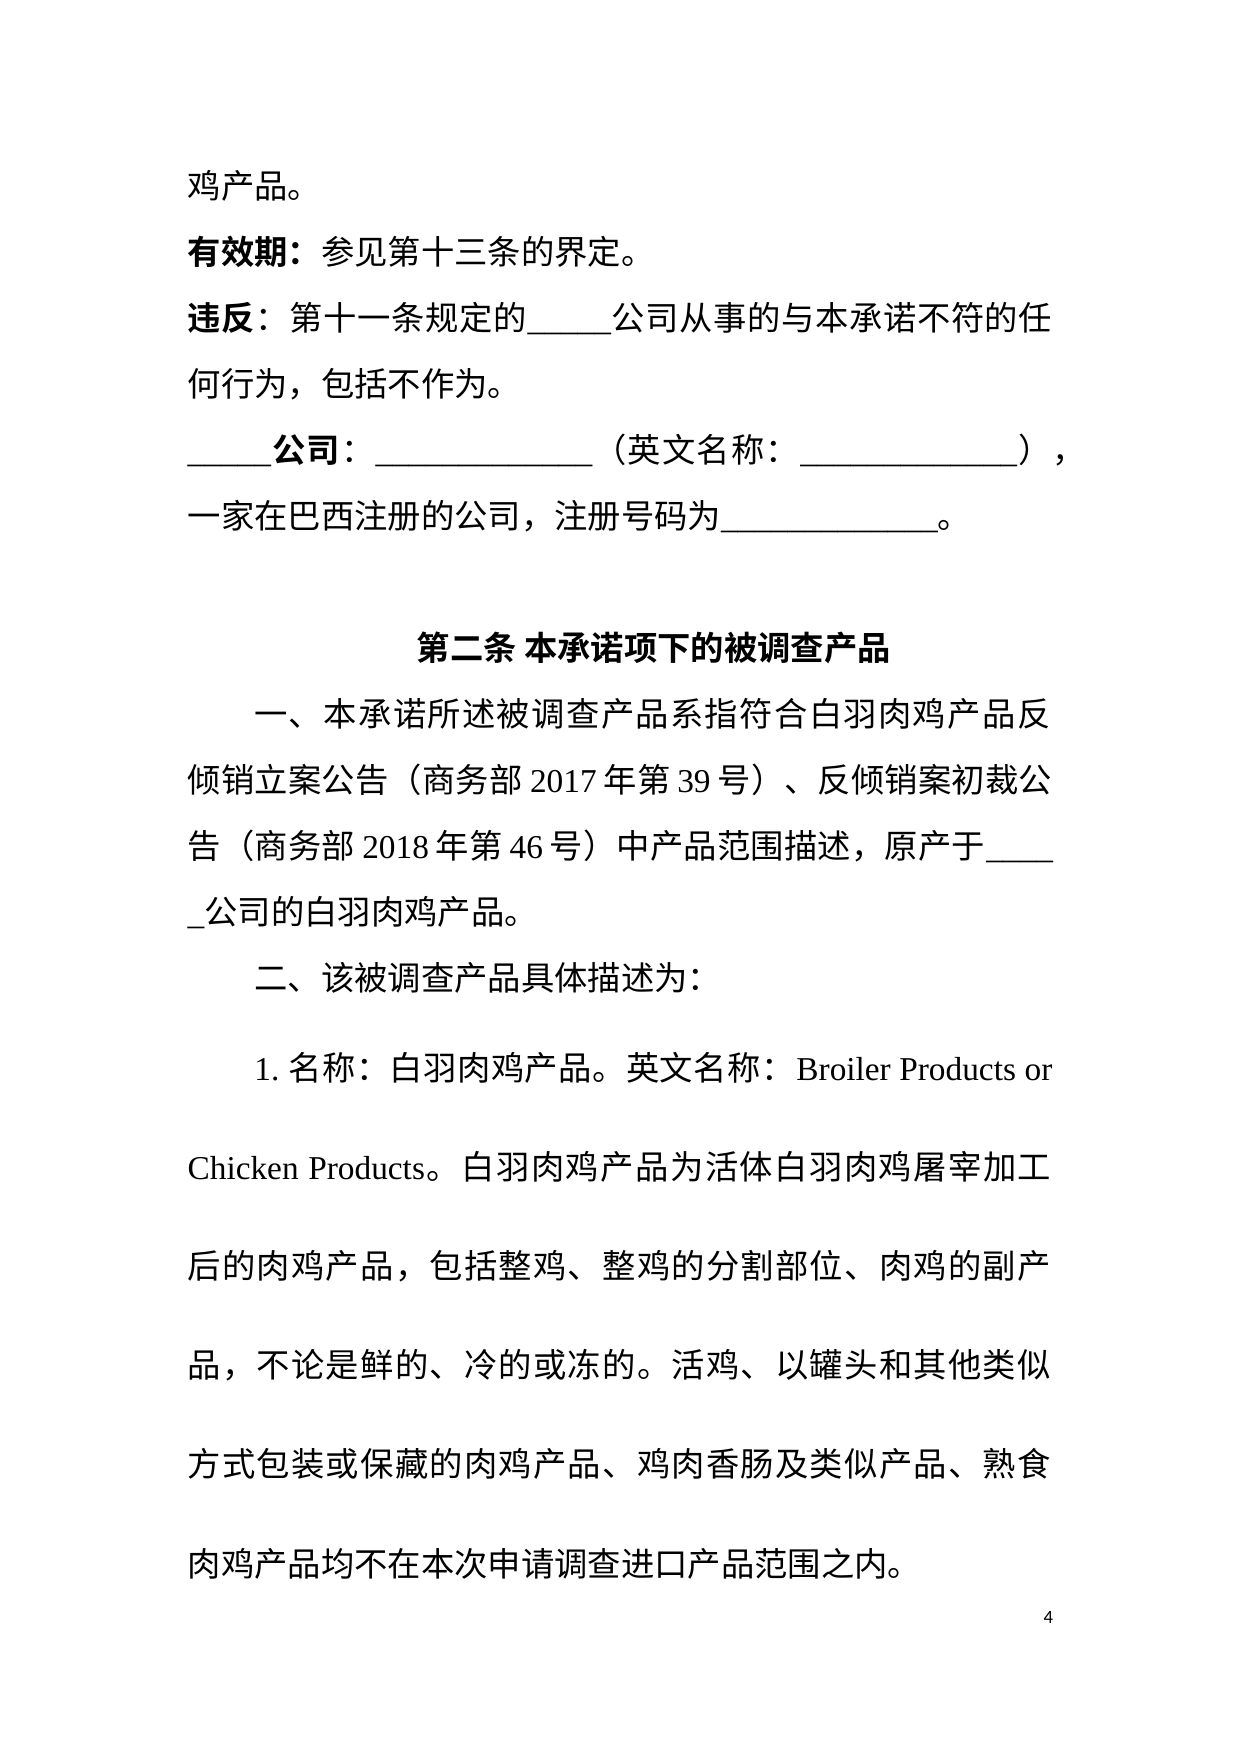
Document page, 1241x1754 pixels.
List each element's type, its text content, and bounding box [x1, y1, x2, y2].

text 违反：第十一条规定的_____公司从事的与本承诺不符的任何行为，包括不作为。 [187, 283, 1053, 415]
text 二、该被调查产品具体描述为： [187, 943, 1053, 1009]
text 第二条 本承诺项下的被调查产品 [187, 613, 1053, 679]
text 有效期：参见第十三条的界定。 [187, 217, 1053, 283]
text _____公司：_____________（英文名称：_____________），一家在巴西注册的公司，注册号码为_____________。 [187, 415, 1053, 547]
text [187, 151, 1053, 217]
text 一、本承诺所述被调查产品系指符合白羽肉鸡产品反倾销立案公告（商务部2017年第39号）、反倾销案初裁公告（商务部2018年第46号）中产品范围描述，原产于_____公司的白羽肉鸡产品。 [187, 679, 1053, 943]
text 1. 名称：白羽肉鸡产品。英文名称：Broiler Products or Chicken Products。白羽肉鸡产品为活体白羽肉鸡屠宰加工后的肉鸡产品，包括整鸡、整鸡的分割部位、肉鸡的副产品，不论是鲜的、冷的或冻的。活鸡、以罐头和其他类似方式包装或保藏的肉鸡产品、鸡肉香肠及类似产品、熟食肉鸡产品均不在本次申请调查进口产品范围之内。 [187, 1033, 1053, 1594]
